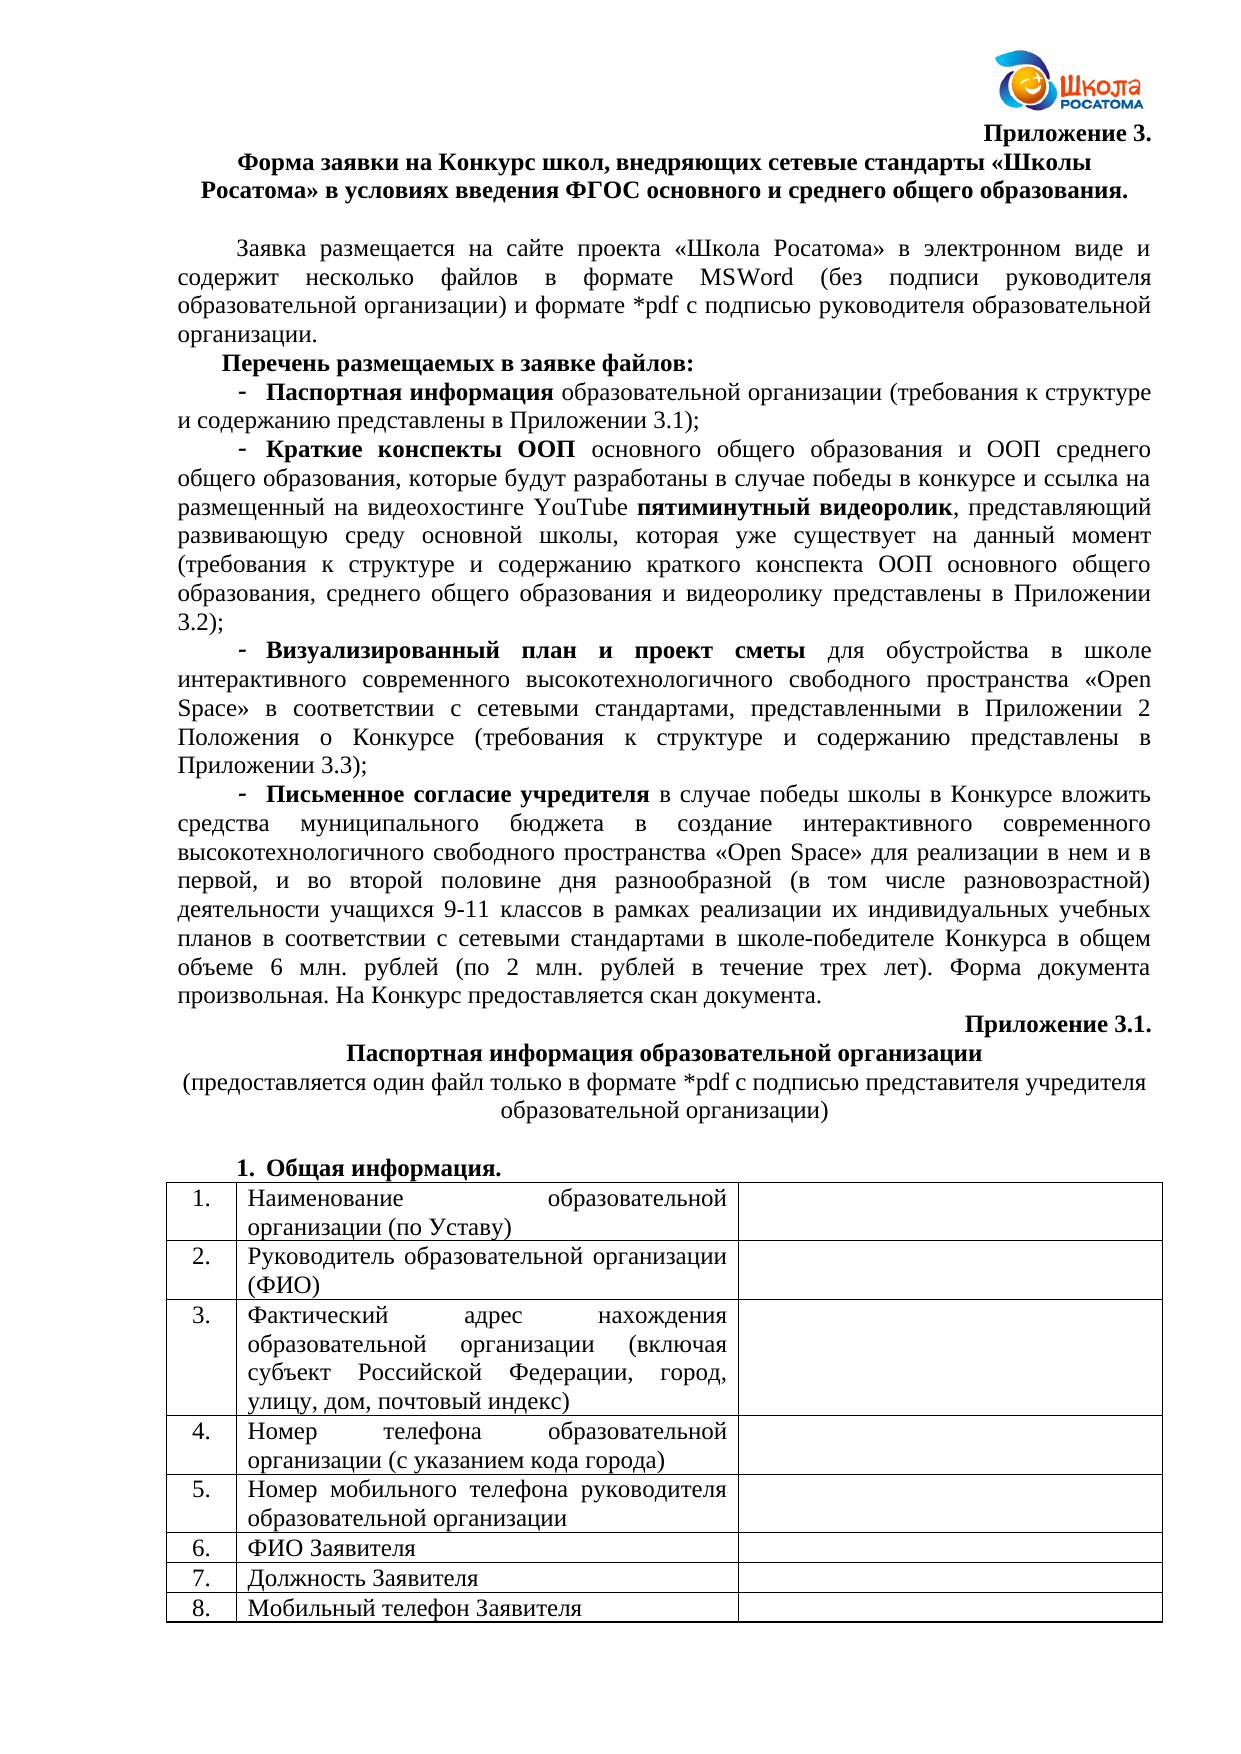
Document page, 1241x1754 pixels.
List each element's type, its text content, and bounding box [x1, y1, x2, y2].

table_cell [739, 1593, 1162, 1621]
table_cell 7. [167, 1563, 236, 1592]
table_header Наименование образовательной организации (по Уставу) [237, 1183, 738, 1240]
table_header [739, 1183, 1162, 1240]
table_cell [739, 1533, 1162, 1562]
table_cell 5. [167, 1475, 236, 1532]
table_cell Фактический адрес нахождения образовательной организации (включая субъект Российской Федерации, город, улицу, дом, почтовый индекс) [237, 1300, 738, 1415]
text Заявка размещается на сайте проекта «Школа Росатома» в электронном виде и содержит несколько файлов в формате MSWord (без подписи руководителя образовательной организации) и формате *pdf с подписью руководителя образовательной организации. [177, 233, 1152, 348]
table_cell 8. [167, 1593, 236, 1621]
table_cell [739, 1300, 1162, 1415]
table_cell Руководитель образовательной организации (ФИО) [237, 1241, 738, 1299]
text Перечень размещаемых в заявке файлов: [177, 348, 1152, 377]
table_cell 4. [167, 1416, 236, 1473]
table_cell [739, 1416, 1162, 1473]
list Письменное согласие учредителя в случае победы школы в Конкурсе вложить средства муниципального бюджета в создание интерактивного современного высокотехнологичного свободного пространства «Open Space» для реализации в нем и в первой, и во второй половине дня разнообразной (в том числе разновозрастной) деятельности учащихся 9-11 классов в рамках реализации их индивидуальных учебных планов в соответствии с сетевыми стандартами в школе-победителе Конкурса в общем объеме 6 млн. рублей (по 2 млн. рублей в течение трех лет). Форма документа произвольная. На Конкурс предоставляется скан документа. [177, 779, 1152, 1009]
table_cell ФИО Заявителя [237, 1533, 738, 1562]
list Краткие конспекты ООП основного общего образования и ООП среднего общего образования, которые будут разработаны в случае победы в конкурсе и ссылка на размещенный на видеохостинге YouTube пятиминутный видеоролик, представляющий развивающую среду основной школы, которая уже существует на данный момент (требования к структуре и содержанию краткого конспекта ООП основного общего образования, среднего общего образования и видеоролику представлены в Приложении 3.2); [177, 434, 1152, 636]
table_cell 6. [167, 1533, 236, 1562]
table_cell Мобильный телефон Заявителя [237, 1593, 738, 1621]
list Визуализированный план и проект сметы для обустройства в школе интерактивного современного высокотехнологичного свободного пространства «Open Space» в соответствии с сетевыми стандартами, представленными в Приложении 2 Положения о Конкурсе (требования к структуре и содержанию представлены в Приложении 3.3); [177, 636, 1152, 779]
list Паспортная информация образовательной организации (требования к структуре и содержанию представлены в Приложении 3.1); [177, 377, 1152, 434]
table_cell Номер мобильного телефона руководителя образовательной организации [237, 1475, 738, 1532]
table_cell [739, 1475, 1162, 1532]
text Приложение 3.1. [177, 1009, 1152, 1038]
picture [994, 43, 1153, 118]
text (предоставляется один файл только в формате *pdf с подписью представителя учредителя образовательной организации) [177, 1067, 1152, 1124]
table_cell 2. [167, 1241, 236, 1299]
table_header 1. [167, 1183, 236, 1240]
text Форма заявки на Конкурс школ, внедряющих сетевые стандарты «Школы Росатома» в условиях введения ФГОС основного и среднего общего образования. [177, 147, 1152, 204]
table_cell [739, 1241, 1162, 1299]
table_cell Номер телефона образовательной организации (с указанием кода города) [237, 1416, 738, 1473]
table_cell [739, 1563, 1162, 1592]
list Общая информация. [236, 1153, 1152, 1182]
table_cell Должность Заявителя [237, 1563, 738, 1592]
text Паспортная информация образовательной организации [177, 1038, 1152, 1067]
table_cell 3. [167, 1300, 236, 1415]
text Приложение 3. [177, 118, 1152, 147]
